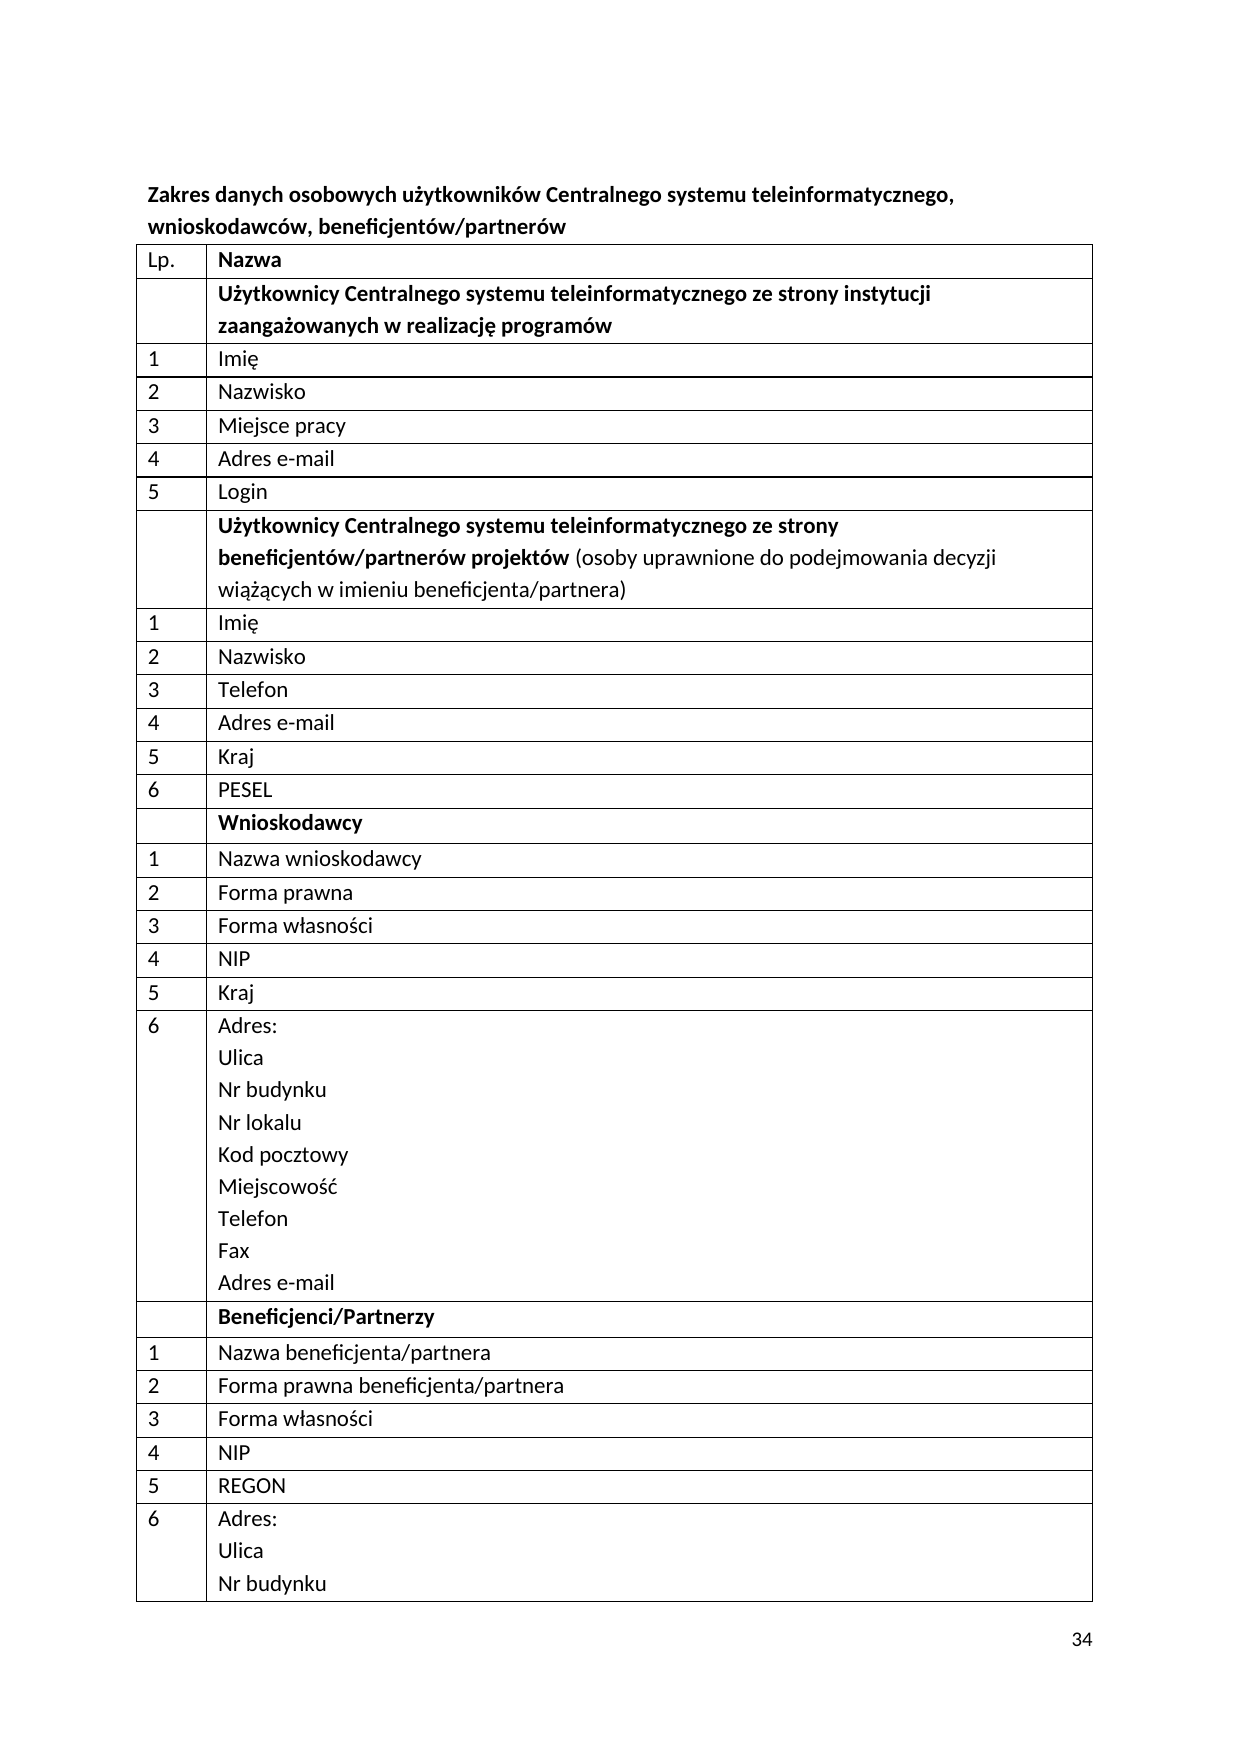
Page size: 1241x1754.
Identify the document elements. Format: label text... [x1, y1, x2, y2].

table_cell 1 [137, 344, 206, 376]
table_cell 2 [137, 642, 206, 674]
table_cell 4 [137, 944, 206, 977]
table_cell 5 [137, 1471, 206, 1503]
text Zakres danych osobowych użytkowników Centralnego systemu teleinformatycznego, wnioskodawców, beneficjentów/partnerów [148, 180, 1092, 240]
table_cell 1 [137, 844, 206, 877]
table_cell 5 [137, 742, 206, 774]
table_cell Użytkownicy Centralnego systemu teleinformatycznego ze strony instytucji zaangażowanych w realizację programów [207, 279, 1092, 343]
table_cell Kraj [207, 742, 1092, 774]
table_cell Użytkownicy Centralnego systemu teleinformatycznego ze strony beneficjentów/partnerów projektów (osoby uprawnione do podejmowania decyzji wiążących w imieniu beneficjenta/partnera) [207, 511, 1092, 607]
table_cell REGON [207, 1471, 1092, 1503]
table_cell Imię [207, 609, 1092, 641]
table_cell Adres e-mail [207, 444, 1092, 476]
table_cell 3 [137, 411, 206, 443]
table_cell Adres: Ulica Nr budynku Nr lokalu Kod pocztowy Miejscowość Telefon Fax Adres e-mail [207, 1011, 1092, 1301]
table_cell 3 [137, 1404, 206, 1437]
table_cell 1 [137, 609, 206, 641]
table_cell Wnioskodawcy [207, 809, 1092, 843]
table_cell Kraj [207, 978, 1092, 1010]
table_cell 5 [137, 478, 206, 510]
table_cell [137, 279, 206, 343]
table_cell 3 [137, 911, 206, 943]
table_cell 2 [137, 1371, 206, 1403]
table_cell Beneficjenci/Partnerzy [207, 1302, 1092, 1337]
table_cell Nazwisko [207, 378, 1092, 410]
table_cell 5 [137, 978, 206, 1010]
table_cell Login [207, 478, 1092, 510]
table_cell 3 [137, 675, 206, 707]
table_cell 1 [137, 1338, 206, 1370]
table_cell Nazwisko [207, 642, 1092, 674]
table_cell [137, 1302, 206, 1337]
table_cell [137, 511, 206, 607]
table_header Nazwa [207, 245, 1092, 278]
table_cell 2 [137, 878, 206, 910]
table_cell Forma własności [207, 911, 1092, 943]
table_cell Forma prawna [207, 878, 1092, 910]
table_cell PESEL [207, 775, 1092, 807]
table_cell Forma prawna beneficjenta/partnera [207, 1371, 1092, 1403]
table_cell Telefon [207, 675, 1092, 707]
table_cell 2 [137, 378, 206, 410]
table_cell Forma własności [207, 1404, 1092, 1437]
table_cell Nazwa beneficjenta/partnera [207, 1338, 1092, 1370]
table_cell 6 [137, 1011, 206, 1301]
table_cell 4 [137, 444, 206, 476]
table_cell [137, 809, 206, 843]
table_cell 4 [137, 709, 206, 741]
table_cell 6 [137, 775, 206, 807]
table_cell Miejsce pracy [207, 411, 1092, 443]
table_cell 4 [137, 1438, 206, 1470]
table_cell NIP [207, 1438, 1092, 1470]
table_cell Imię [207, 344, 1092, 376]
table_header Lp. [137, 245, 206, 278]
table_cell 6 [137, 1504, 206, 1601]
table_cell NIP [207, 944, 1092, 977]
table_cell Nazwa wnioskodawcy [207, 844, 1092, 877]
table_cell Adres e-mail [207, 709, 1092, 741]
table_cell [207, 1504, 1092, 1601]
